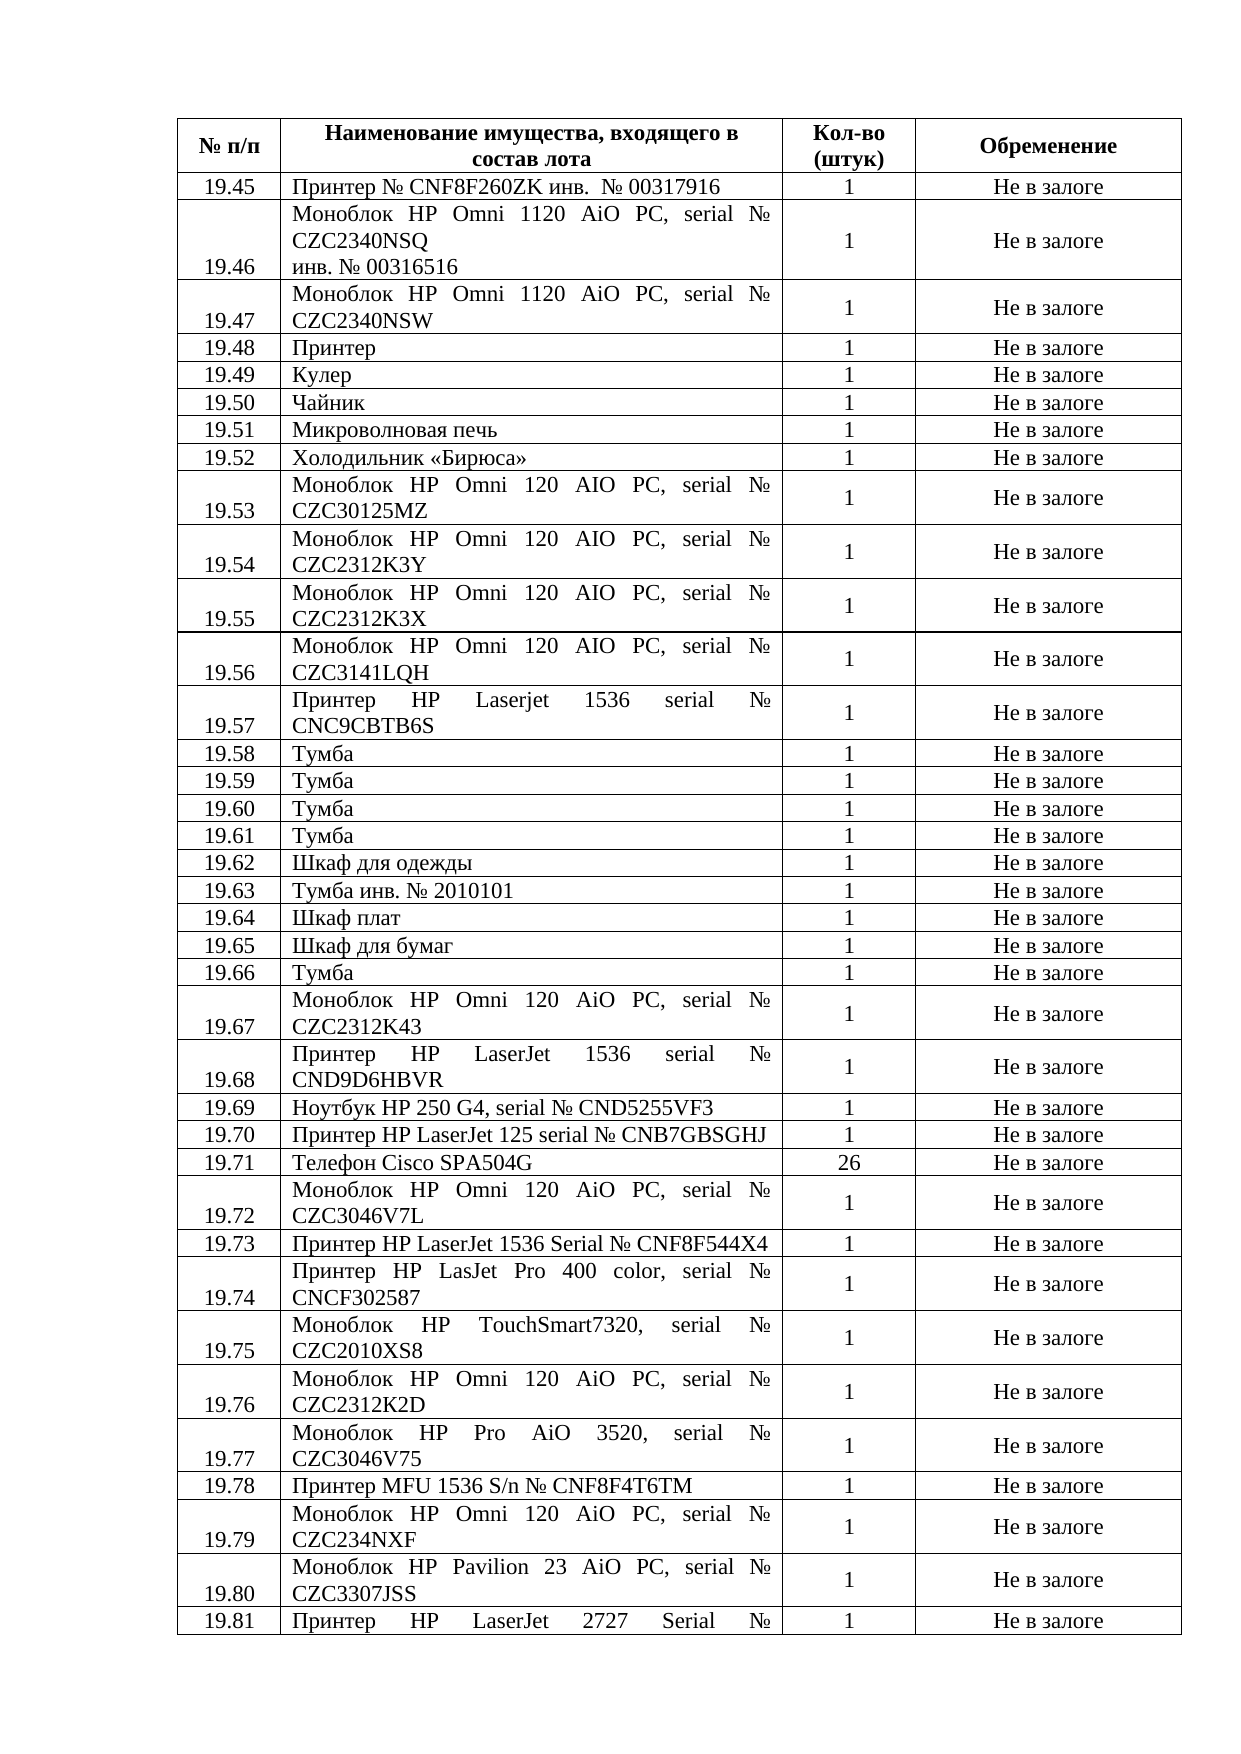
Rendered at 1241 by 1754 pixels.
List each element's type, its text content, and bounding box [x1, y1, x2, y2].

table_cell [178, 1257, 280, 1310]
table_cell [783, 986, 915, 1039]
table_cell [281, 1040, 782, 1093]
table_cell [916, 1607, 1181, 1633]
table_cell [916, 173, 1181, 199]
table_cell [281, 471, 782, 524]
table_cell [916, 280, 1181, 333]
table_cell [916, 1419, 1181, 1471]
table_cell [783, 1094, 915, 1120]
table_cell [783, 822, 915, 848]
table_header Обременение [916, 119, 1181, 172]
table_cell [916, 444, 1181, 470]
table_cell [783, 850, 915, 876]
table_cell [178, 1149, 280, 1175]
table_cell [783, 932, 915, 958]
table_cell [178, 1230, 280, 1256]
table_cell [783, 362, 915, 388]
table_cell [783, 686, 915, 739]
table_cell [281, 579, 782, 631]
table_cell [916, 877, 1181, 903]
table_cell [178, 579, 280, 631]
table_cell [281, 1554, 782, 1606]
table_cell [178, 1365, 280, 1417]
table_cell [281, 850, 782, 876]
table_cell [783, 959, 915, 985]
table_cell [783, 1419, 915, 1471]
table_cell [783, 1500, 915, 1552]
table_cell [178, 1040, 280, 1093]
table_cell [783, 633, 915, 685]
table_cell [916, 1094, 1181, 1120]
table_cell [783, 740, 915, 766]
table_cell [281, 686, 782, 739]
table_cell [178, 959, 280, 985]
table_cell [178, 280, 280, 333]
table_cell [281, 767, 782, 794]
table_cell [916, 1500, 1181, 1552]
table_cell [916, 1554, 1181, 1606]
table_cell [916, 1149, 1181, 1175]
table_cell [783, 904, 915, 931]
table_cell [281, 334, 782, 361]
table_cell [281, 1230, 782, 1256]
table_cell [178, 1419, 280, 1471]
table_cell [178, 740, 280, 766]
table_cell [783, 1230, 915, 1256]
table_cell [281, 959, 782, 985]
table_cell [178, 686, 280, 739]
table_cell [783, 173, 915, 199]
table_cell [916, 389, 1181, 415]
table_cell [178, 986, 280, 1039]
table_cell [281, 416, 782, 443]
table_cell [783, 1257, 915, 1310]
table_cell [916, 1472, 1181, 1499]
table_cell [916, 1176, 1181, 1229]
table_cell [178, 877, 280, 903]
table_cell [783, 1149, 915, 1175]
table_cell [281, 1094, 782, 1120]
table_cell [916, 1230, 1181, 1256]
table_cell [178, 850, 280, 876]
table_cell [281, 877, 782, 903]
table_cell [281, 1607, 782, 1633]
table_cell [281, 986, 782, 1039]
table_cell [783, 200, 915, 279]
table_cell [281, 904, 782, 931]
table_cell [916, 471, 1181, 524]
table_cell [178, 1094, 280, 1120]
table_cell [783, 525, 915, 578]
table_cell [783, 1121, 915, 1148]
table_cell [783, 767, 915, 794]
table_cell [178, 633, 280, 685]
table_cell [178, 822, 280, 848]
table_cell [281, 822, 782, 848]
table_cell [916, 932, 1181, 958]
table_header Наименование имущества, входящего в состав лота [281, 119, 782, 172]
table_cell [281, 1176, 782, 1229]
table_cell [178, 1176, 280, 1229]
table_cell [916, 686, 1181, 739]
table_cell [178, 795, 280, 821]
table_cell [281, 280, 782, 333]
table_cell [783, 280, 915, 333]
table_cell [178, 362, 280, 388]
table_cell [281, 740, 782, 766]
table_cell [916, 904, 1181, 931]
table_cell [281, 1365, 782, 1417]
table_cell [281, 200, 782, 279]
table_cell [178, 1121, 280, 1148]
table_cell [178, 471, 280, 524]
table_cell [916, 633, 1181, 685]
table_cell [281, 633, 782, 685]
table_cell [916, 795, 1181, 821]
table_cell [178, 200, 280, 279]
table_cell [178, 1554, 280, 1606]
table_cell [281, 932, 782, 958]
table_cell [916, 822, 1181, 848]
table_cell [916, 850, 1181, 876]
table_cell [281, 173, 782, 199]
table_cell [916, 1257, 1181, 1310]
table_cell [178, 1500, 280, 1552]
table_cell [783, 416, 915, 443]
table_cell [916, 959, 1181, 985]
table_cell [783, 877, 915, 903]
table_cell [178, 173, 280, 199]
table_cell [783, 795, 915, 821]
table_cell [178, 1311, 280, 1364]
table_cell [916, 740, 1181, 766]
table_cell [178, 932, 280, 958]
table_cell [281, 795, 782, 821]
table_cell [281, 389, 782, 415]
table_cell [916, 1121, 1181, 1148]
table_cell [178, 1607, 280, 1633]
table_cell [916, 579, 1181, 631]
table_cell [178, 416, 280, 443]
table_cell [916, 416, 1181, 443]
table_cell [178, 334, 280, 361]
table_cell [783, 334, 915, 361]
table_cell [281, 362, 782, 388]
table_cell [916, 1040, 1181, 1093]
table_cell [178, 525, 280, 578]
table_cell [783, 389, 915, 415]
table_header № п/п [178, 119, 280, 172]
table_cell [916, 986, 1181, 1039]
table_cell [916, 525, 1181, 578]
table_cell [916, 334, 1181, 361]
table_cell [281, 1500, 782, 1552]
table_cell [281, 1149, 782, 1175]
table_header Кол-во (штук) [783, 119, 915, 172]
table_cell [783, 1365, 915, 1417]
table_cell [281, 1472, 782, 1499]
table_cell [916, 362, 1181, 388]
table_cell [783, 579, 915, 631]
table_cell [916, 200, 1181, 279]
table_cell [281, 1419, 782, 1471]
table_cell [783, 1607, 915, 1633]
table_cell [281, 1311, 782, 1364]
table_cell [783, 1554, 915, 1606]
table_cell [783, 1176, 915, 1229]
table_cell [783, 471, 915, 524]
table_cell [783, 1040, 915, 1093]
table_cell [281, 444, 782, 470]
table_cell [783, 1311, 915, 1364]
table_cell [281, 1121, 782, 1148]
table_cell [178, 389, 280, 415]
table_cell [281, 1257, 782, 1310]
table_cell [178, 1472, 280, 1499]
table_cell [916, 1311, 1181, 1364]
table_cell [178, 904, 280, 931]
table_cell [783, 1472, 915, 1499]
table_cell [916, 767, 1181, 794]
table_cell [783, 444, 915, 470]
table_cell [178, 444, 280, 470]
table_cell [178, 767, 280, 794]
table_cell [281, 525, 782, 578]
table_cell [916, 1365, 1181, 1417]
